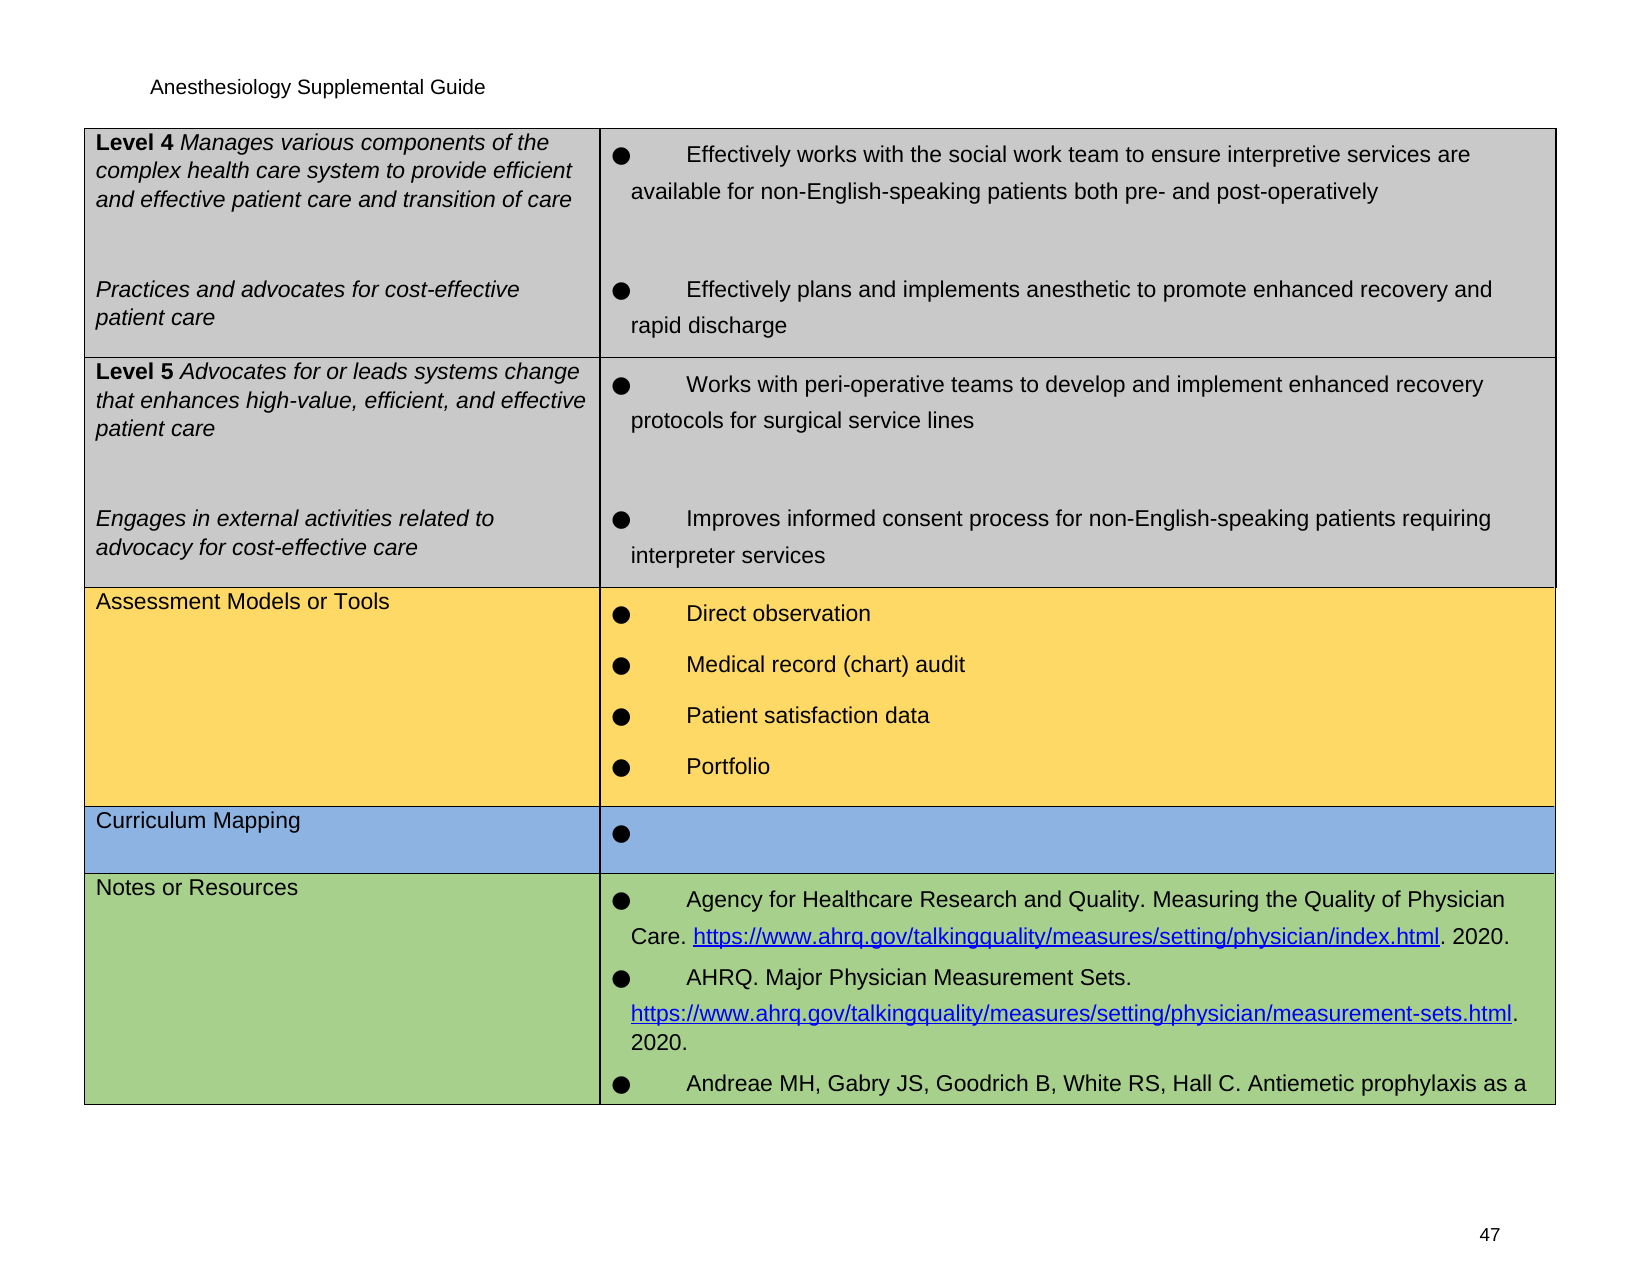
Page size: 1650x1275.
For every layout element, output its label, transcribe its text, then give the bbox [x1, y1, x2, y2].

table_cell Direct observation Medical record (chart) audit Patient satisfaction data Portfolio [601, 587, 1555, 806]
table_cell Level 4 Manages various components of the complex health care system to provide efficient and effective patient care and transition of care Practices and advocates for cost-effective patient care [85, 129, 599, 357]
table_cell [601, 873, 1555, 1104]
table_cell Assessment Models or Tools [85, 588, 599, 806]
table_cell Notes or Resources [85, 874, 599, 1104]
table_cell Effectively works with the social work team to ensure interpretive services are available for non-English-speaking patients both pre- and post-operatively Effectively plans and implements anesthetic to promote enhanced recovery and rapid discharge [601, 129, 1555, 357]
table_cell Curriculum Mapping [85, 807, 599, 873]
table_cell Level 5 Advocates for or leads systems change that enhances high-value, efficient, and effective patient care Engages in external activities related to advocacy for cost-effective care [85, 358, 599, 587]
table_cell [601, 806, 1555, 873]
table_cell Works with peri-operative teams to develop and implement enhanced recovery protocols for surgical service lines Improves informed consent process for non-English-speaking patients requiring interpreter services [601, 358, 1555, 587]
